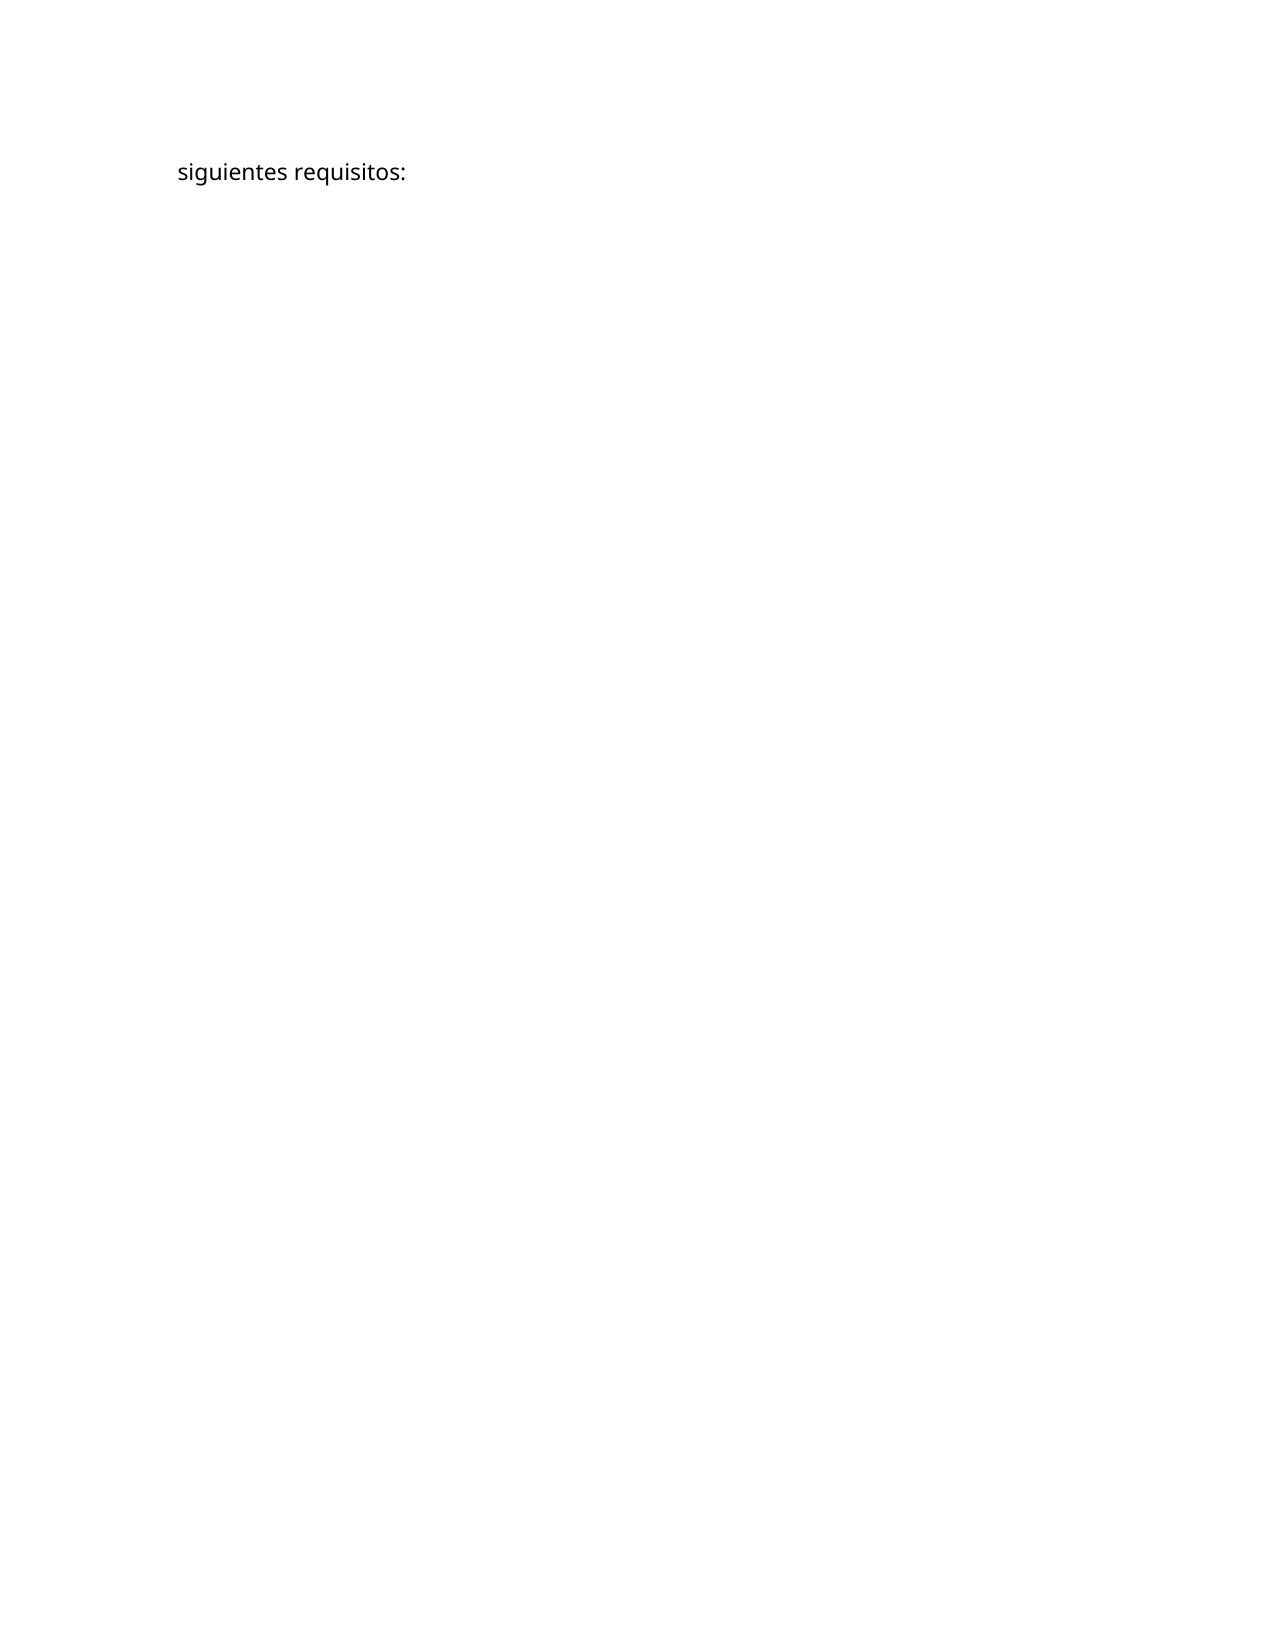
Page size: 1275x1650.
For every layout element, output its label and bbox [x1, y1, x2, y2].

text [177, 156, 1190, 187]
